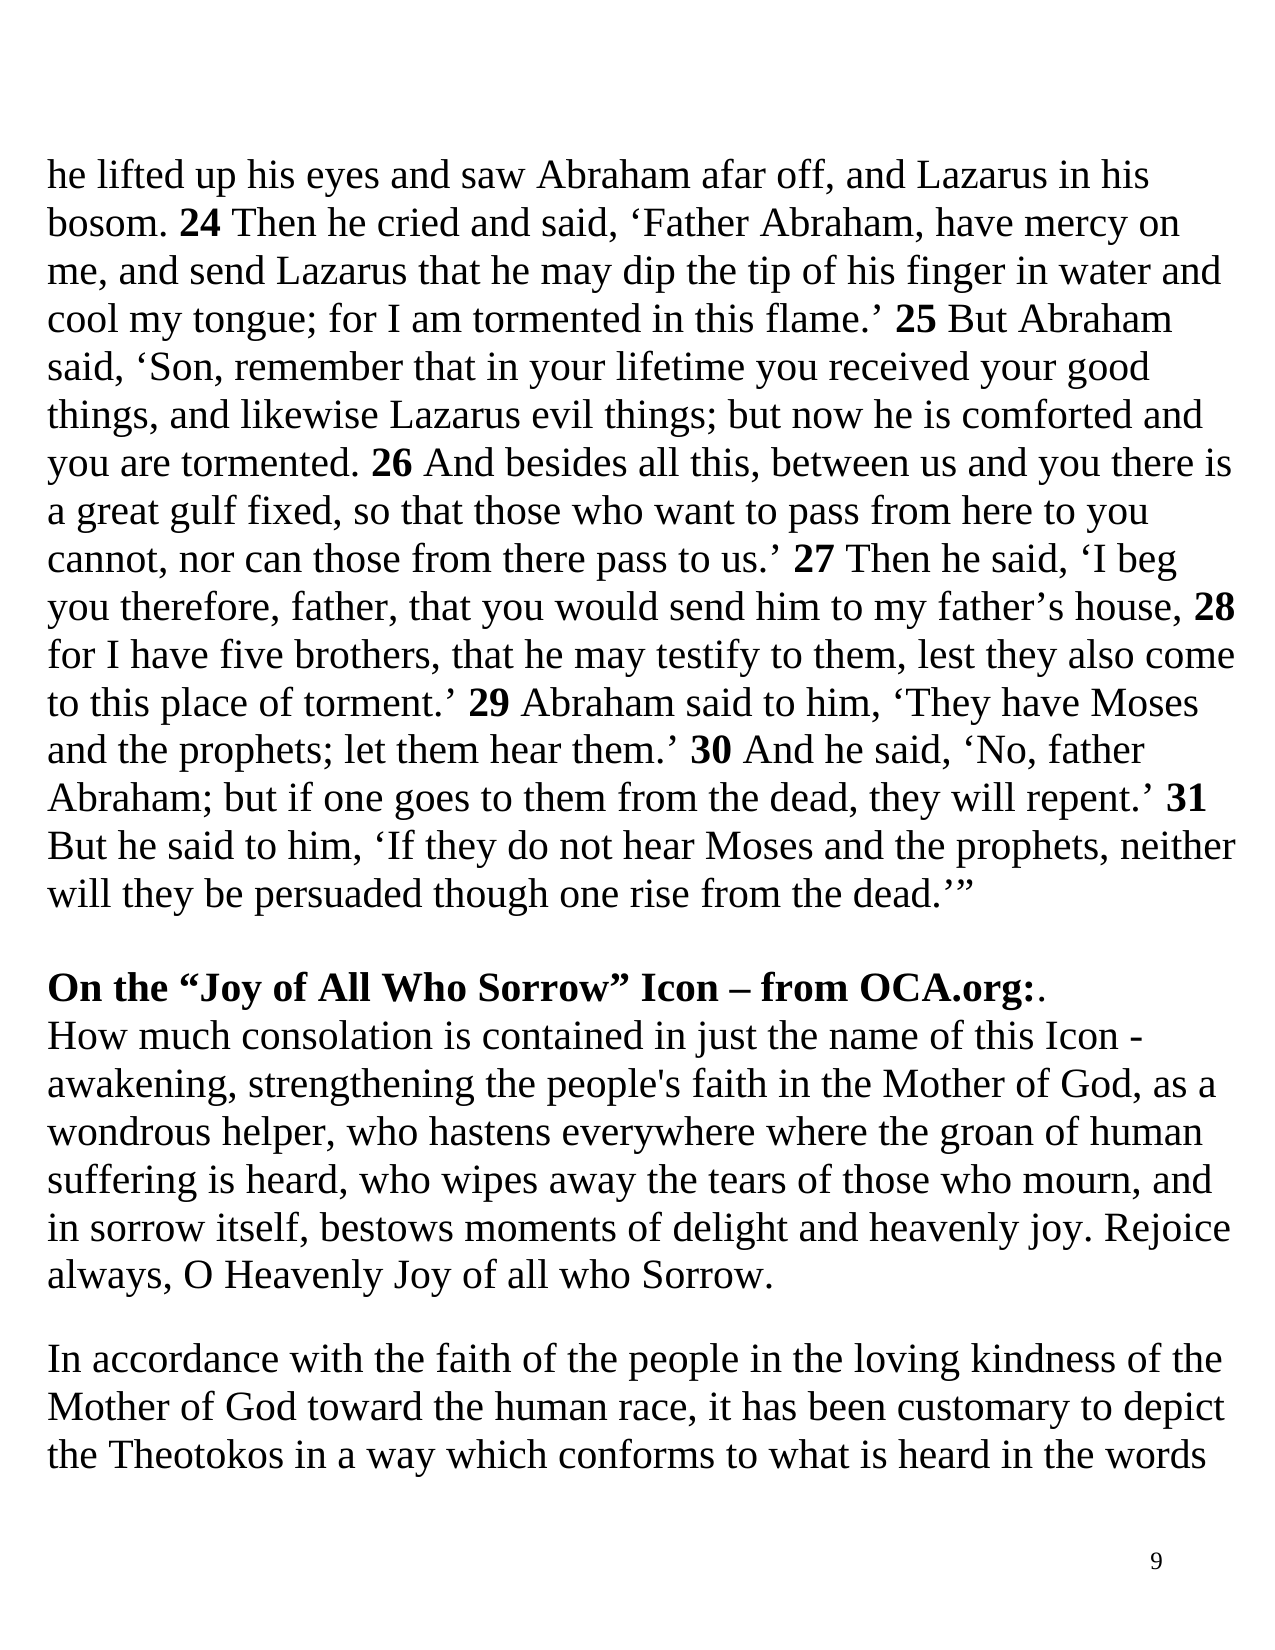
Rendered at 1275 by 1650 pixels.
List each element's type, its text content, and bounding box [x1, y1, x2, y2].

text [47, 1333, 1237, 1477]
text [47, 150, 1237, 917]
text How much consolation is contained in just the name of this Icon - awakening, strengthening the people's faith in the Mother of God, as a wondrous helper, who hastens everywhere where the groan of human suffering is heard, who wipes away the tears of those who mourn, and in sorrow itself, bestows moments of delight and heavenly joy. Rejoice always, O Heavenly Joy of all who Sorrow. [47, 1010, 1237, 1298]
text On the “Joy of All Who Sorrow” Icon – from OCA.org:. [47, 962, 1237, 1010]
